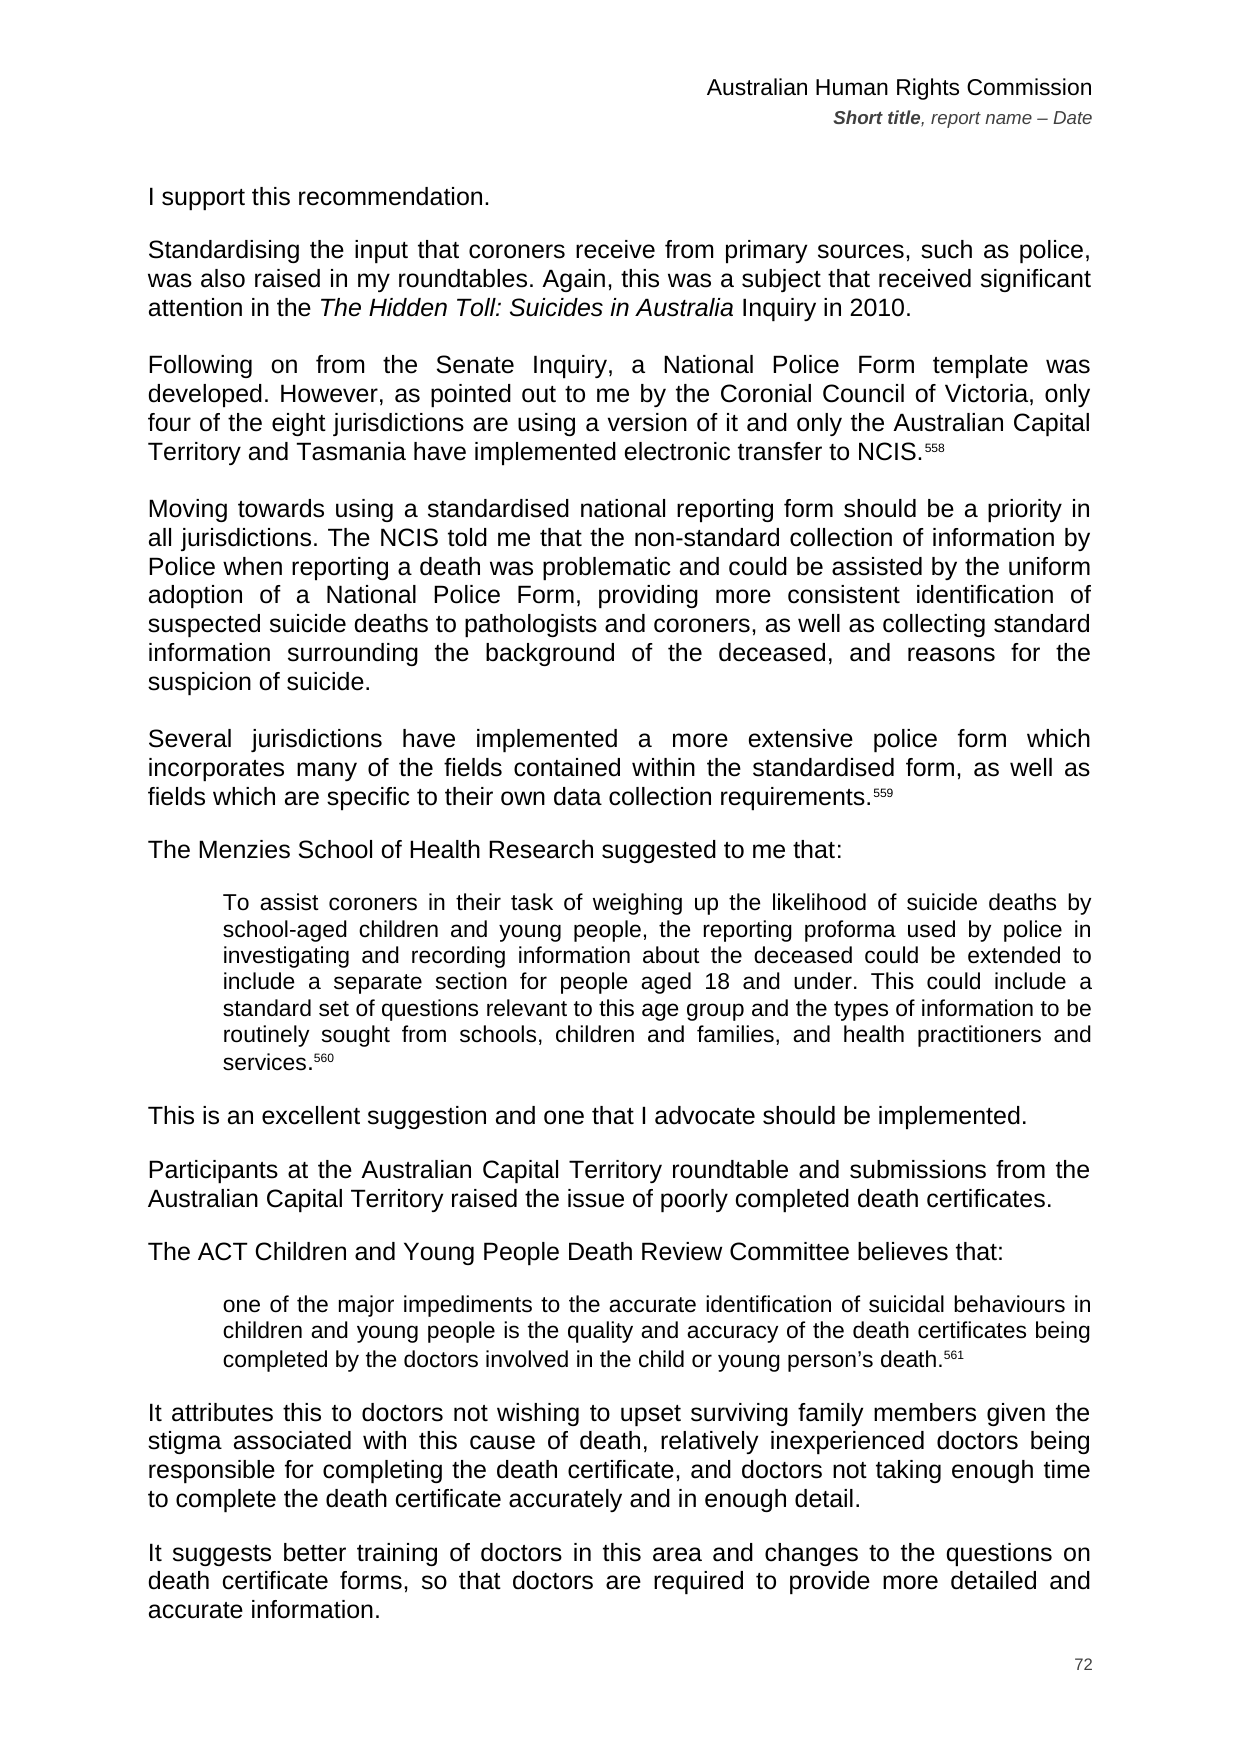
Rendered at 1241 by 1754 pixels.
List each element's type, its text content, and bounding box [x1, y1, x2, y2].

text Several jurisdictions have implemented a more extensive police form which incorporates many of the fields contained within the standardised form, as well as fields which are specific to their own data collection requirements. [148, 724, 1092, 811]
text I support this recommendation. [148, 153, 1092, 211]
text The ACT Children and Young People Death Review Committee believes that: [148, 1237, 1092, 1266]
text Participants at the Australian Capital Territory roundtable and submissions from the Australian Capital Territory raised the issue of poorly completed death certificates. [148, 1155, 1092, 1212]
text To assist coroners in their task of weighing up the likelihood of suicide deaths by school-aged children and young people, the reporting proforma used by police in investigating and recording information about the deceased could be extended to include a separate section for people aged 18 and under. This could include a standard set of questions relevant to this age group and the types of information to be routinely sought from schools, children and families, and health practitioners and services. [223, 889, 1092, 1076]
text It suggests better training of doctors in this area and changes to the questions on death certificate forms, so that doctors are required to provide more detailed and accurate information. [148, 1538, 1092, 1624]
text Moving towards using a standardised national reporting form should be a priority in all jurisdictions. The NCIS told me that the non-standard collection of information by Police when reporting a death was problematic and could be assisted by the uniform adoption of a National Police Form, providing more consistent identification of suspected suicide deaths to pathologists and coroners, as well as collecting standard information surrounding the background of the deceased, and reasons for the suspicion of suicide. [148, 494, 1092, 696]
text Following on from the Senate Inquiry, a National Police Form template was developed. However, as pointed out to me by the Coronial Council of Victoria, only four of the eight jurisdictions are using a version of it and only the Australian Capital Territory and Tasmania have implemented electronic transfer to NCIS. [148, 351, 1092, 466]
text Standardising the input that coroners receive from primary sources, such as police, was also raised in my roundtables. Again, this was a subject that received significant attention in the The Hidden Toll: Suicides in Australia Inquiry in 2010. [148, 236, 1092, 322]
text The Menzies School of Health Research suggested to me that: [148, 836, 1092, 864]
text This is an excellent suggestion and one that I advocate should be implemented. [148, 1101, 1092, 1130]
text It attributes this to doctors not wishing to upset surviving family members given the stigma associated with this cause of death, relatively inexperienced doctors being responsible for completing the death certificate, and doctors not taking enough time to complete the death certificate accurately and in enough detail. [148, 1398, 1092, 1513]
text one of the major impediments to the accurate identification of suicidal behaviours in children and young people is the quality and accuracy of the death certificates being completed by the doctors involved in the child or young person’s death. [223, 1291, 1092, 1373]
